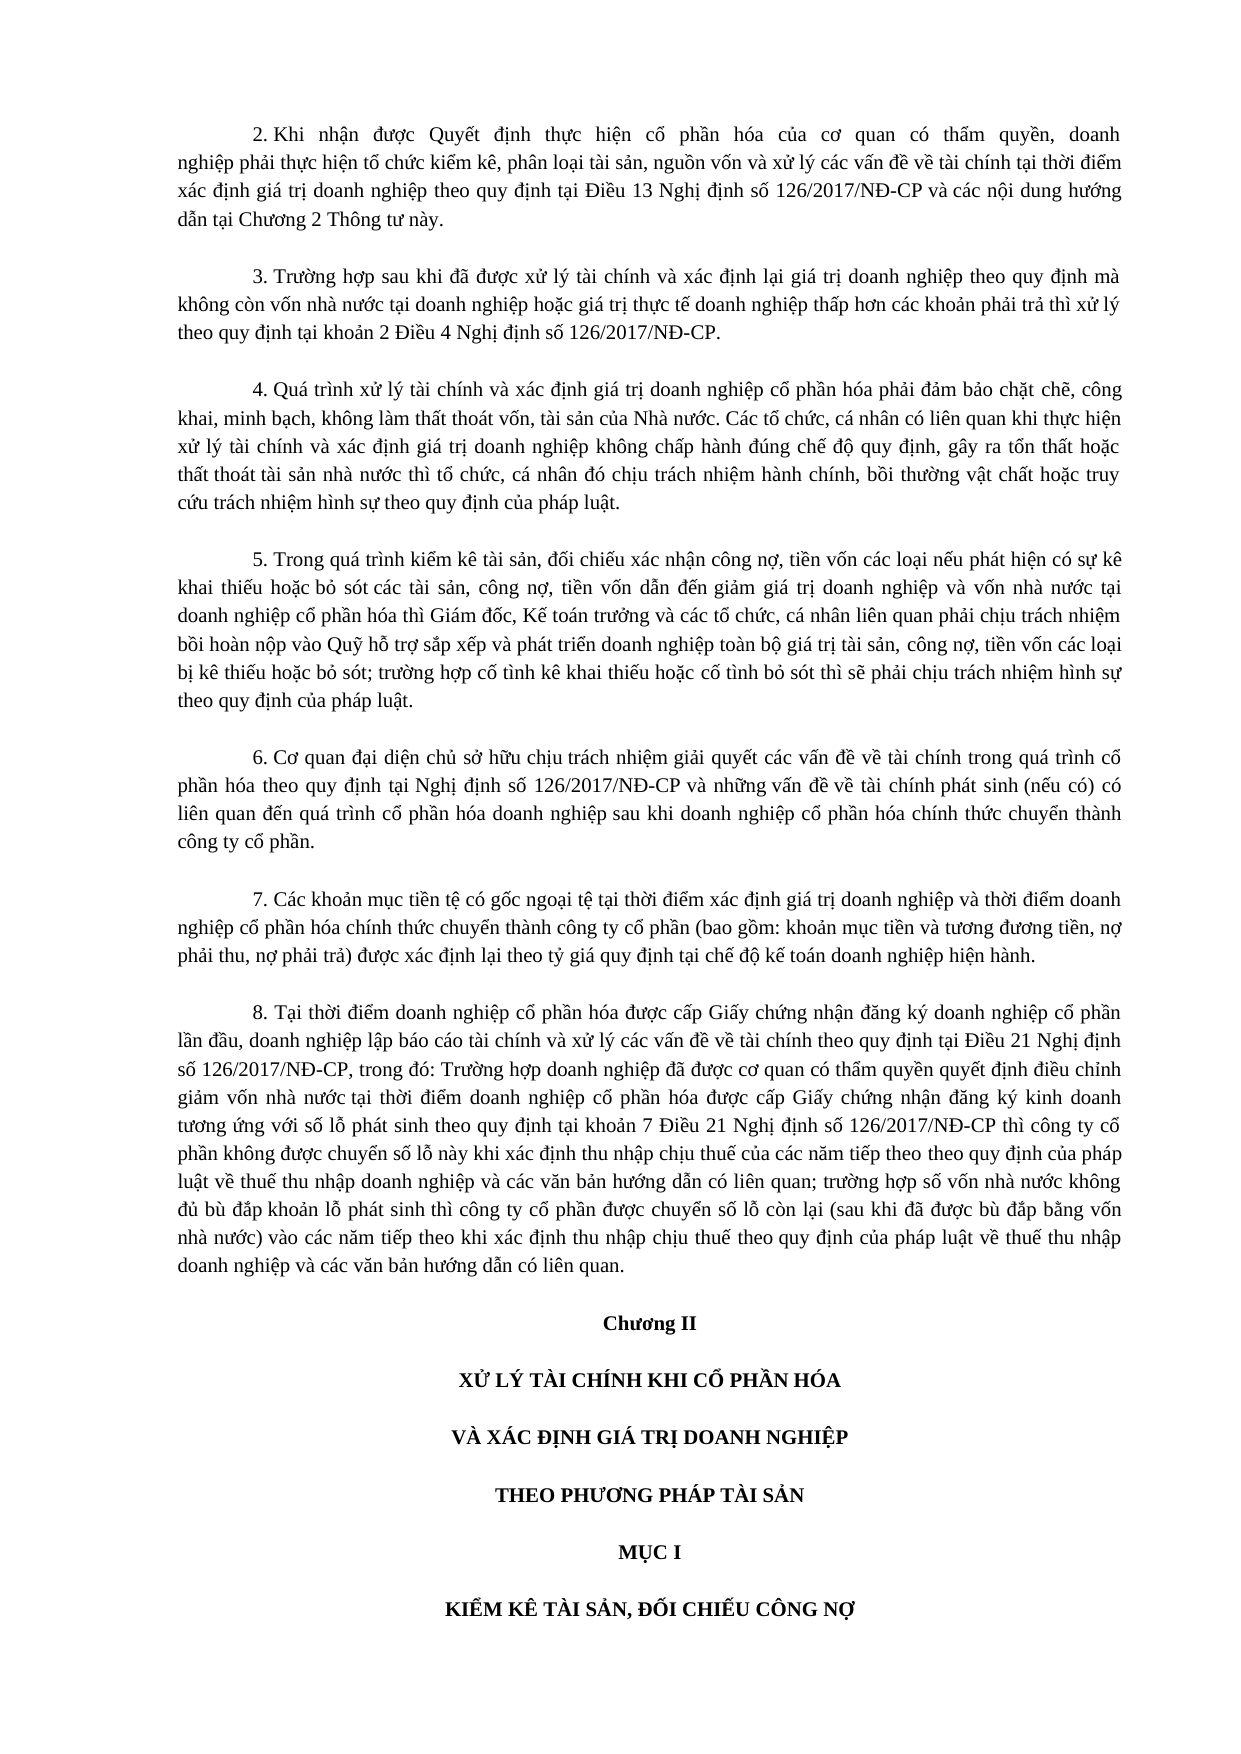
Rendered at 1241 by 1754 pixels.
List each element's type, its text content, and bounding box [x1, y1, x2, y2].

text THEO PHƯƠNG PHÁP TÀI SẢN [177, 1478, 1122, 1507]
text KIỂM KÊ TÀI SẢN, ĐỐI CHIẾU CÔNG NỢ [177, 1593, 1122, 1621]
text 8. Tại thời điểm doanh nghiệp cổ phần hóa được cấp Giấy chứng nhận đăng ký doanh nghiệp cổ phần lần đầu, doanh nghiệp lập báo cáo tài chính và xử lý các vấn đề về tài chính theo quy định tại Điều 21 Nghị định số 126/2017/NĐ-CP, trong đó: Trường hợp doanh nghiệp đã được cơ quan có thẩm quyền quyết định điều chỉnh giảm vốn nhà nước tại thời điểm doanh nghiệp cổ phần hóa được cấp Giấy chứng nhận đăng ký kinh doanh tương ứng với số lỗ phát sinh theo quy định tại khoản 7 Điều 21 Nghị định số 126/2017/NĐ-CP thì công ty cổ phần không được chuyển số lỗ này khi xác định thu nhập chịu thuế của các năm tiếp theo theo quy định của pháp luật về thuế thu nhập doanh nghiệp và các văn bản hướng dẫn có liên quan; trường hợp số vốn nhà nước không đủ bù đắp khoản lỗ phát sinh thì công ty cổ phần được chuyển số lỗ còn lại (sau khi đã được bù đắp bằng vốn nhà nước) vào các năm tiếp theo khi xác định thu nhập chịu thuế theo quy định của pháp luật về thuế thu nhập doanh nghiệp và các văn bản hướng dẫn có liên quan. [177, 996, 1122, 1277]
text VÀ XÁC ĐỊNH GIÁ TRỊ DOANH NGHIỆP [177, 1421, 1122, 1449]
text 2. Khi nhận được Quyết định thực hiện cổ phần hóa của cơ quan có thẩm quyền, doanh nghiệp phải thực hiện tổ chức kiểm kê, phân loại tài sản, nguồn vốn và xử lý các vấn đề về tài chính tại thời điểm xác định giá trị doanh nghiệp theo quy định tại Điều 13 Nghị định số 126/2017/NĐ-CP và các nội dung hướng dẫn tại Chương 2 Thông tư này. [177, 118, 1122, 231]
text MỤC I [177, 1536, 1122, 1564]
text 5. Trong quá trình kiểm kê tài sản, đối chiếu xác nhận công nợ, tiền vốn các loại nếu phát hiện có sự kê khai thiếu hoặc bỏ sót các tài sản, công nợ, tiền vốn dẫn đến giảm giá trị doanh nghiệp và vốn nhà nước tại doanh nghiệp cổ phần hóa thì Giám đốc, Kế toán trưởng và các tổ chức, cá nhân liên quan phải chịu trách nhiệm bồi hoàn nộp vào Quỹ hỗ trợ sắp xếp và phát triển doanh nghiệp toàn bộ giá trị tài sản, công nợ, tiền vốn các loại bị kê thiếu hoặc bỏ sót; trường hợp cố tình kê khai thiếu hoặc cố tình bỏ sót thì sẽ phải chịu trách nhiệm hình sự theo quy định của pháp luật. [177, 543, 1122, 712]
text Chương II [177, 1307, 1122, 1335]
text 7. Các khoản mục tiền tệ có gốc ngoại tệ tại thời điểm xác định giá trị doanh nghiệp và thời điểm doanh nghiệp cổ phần hóa chính thức chuyển thành công ty cổ phần (bao gồm: khoản mục tiền và tương đương tiền, nợ phải thu, nợ phải trả) được xác định lại theo tỷ giá quy định tại chế độ kế toán doanh nghiệp hiện hành. [177, 883, 1122, 967]
text 6. Cơ quan đại diện chủ sở hữu chịu trách nhiệm giải quyết các vấn đề về tài chính trong quá trình cổ phần hóa theo quy định tại Nghị định số 126/2017/NĐ-CP và những vấn đề về tài chính phát sinh (nếu có) có liên quan đến quá trình cổ phần hóa doanh nghiệp sau khi doanh nghiệp cổ phần hóa chính thức chuyển thành công ty cổ phần. [177, 741, 1122, 853]
text XỬ LÝ TÀI CHÍNH KHI CỔ PHẦN HÓA [177, 1364, 1122, 1392]
text 4. Quá trình xử lý tài chính và xác định giá trị doanh nghiệp cổ phần hóa phải đảm bảo chặt chẽ, công khai, minh bạch, không làm thất thoát vốn, tài sản của Nhà nước. Các tổ chức, cá nhân có liên quan khi thực hiện xử lý tài chính và xác định giá trị doanh nghiệp không chấp hành đúng chế độ quy định, gây ra tổn thất hoặc thất thoát tài sản nhà nước thì tổ chức, cá nhân đó chịu trách nhiệm hành chính, bồi thường vật chất hoặc truy cứu trách nhiệm hình sự theo quy định của pháp luật. [177, 373, 1122, 514]
text 3. Trường hợp sau khi đã được xử lý tài chính và xác định lại giá trị doanh nghiệp theo quy định mà không còn vốn nhà nước tại doanh nghiệp hoặc giá trị thực tế doanh nghiệp thấp hơn các khoản phải trả thì xử lý theo quy định tại khoản 2 Điều 4 Nghị định số 126/2017/NĐ-CP. [177, 260, 1122, 344]
